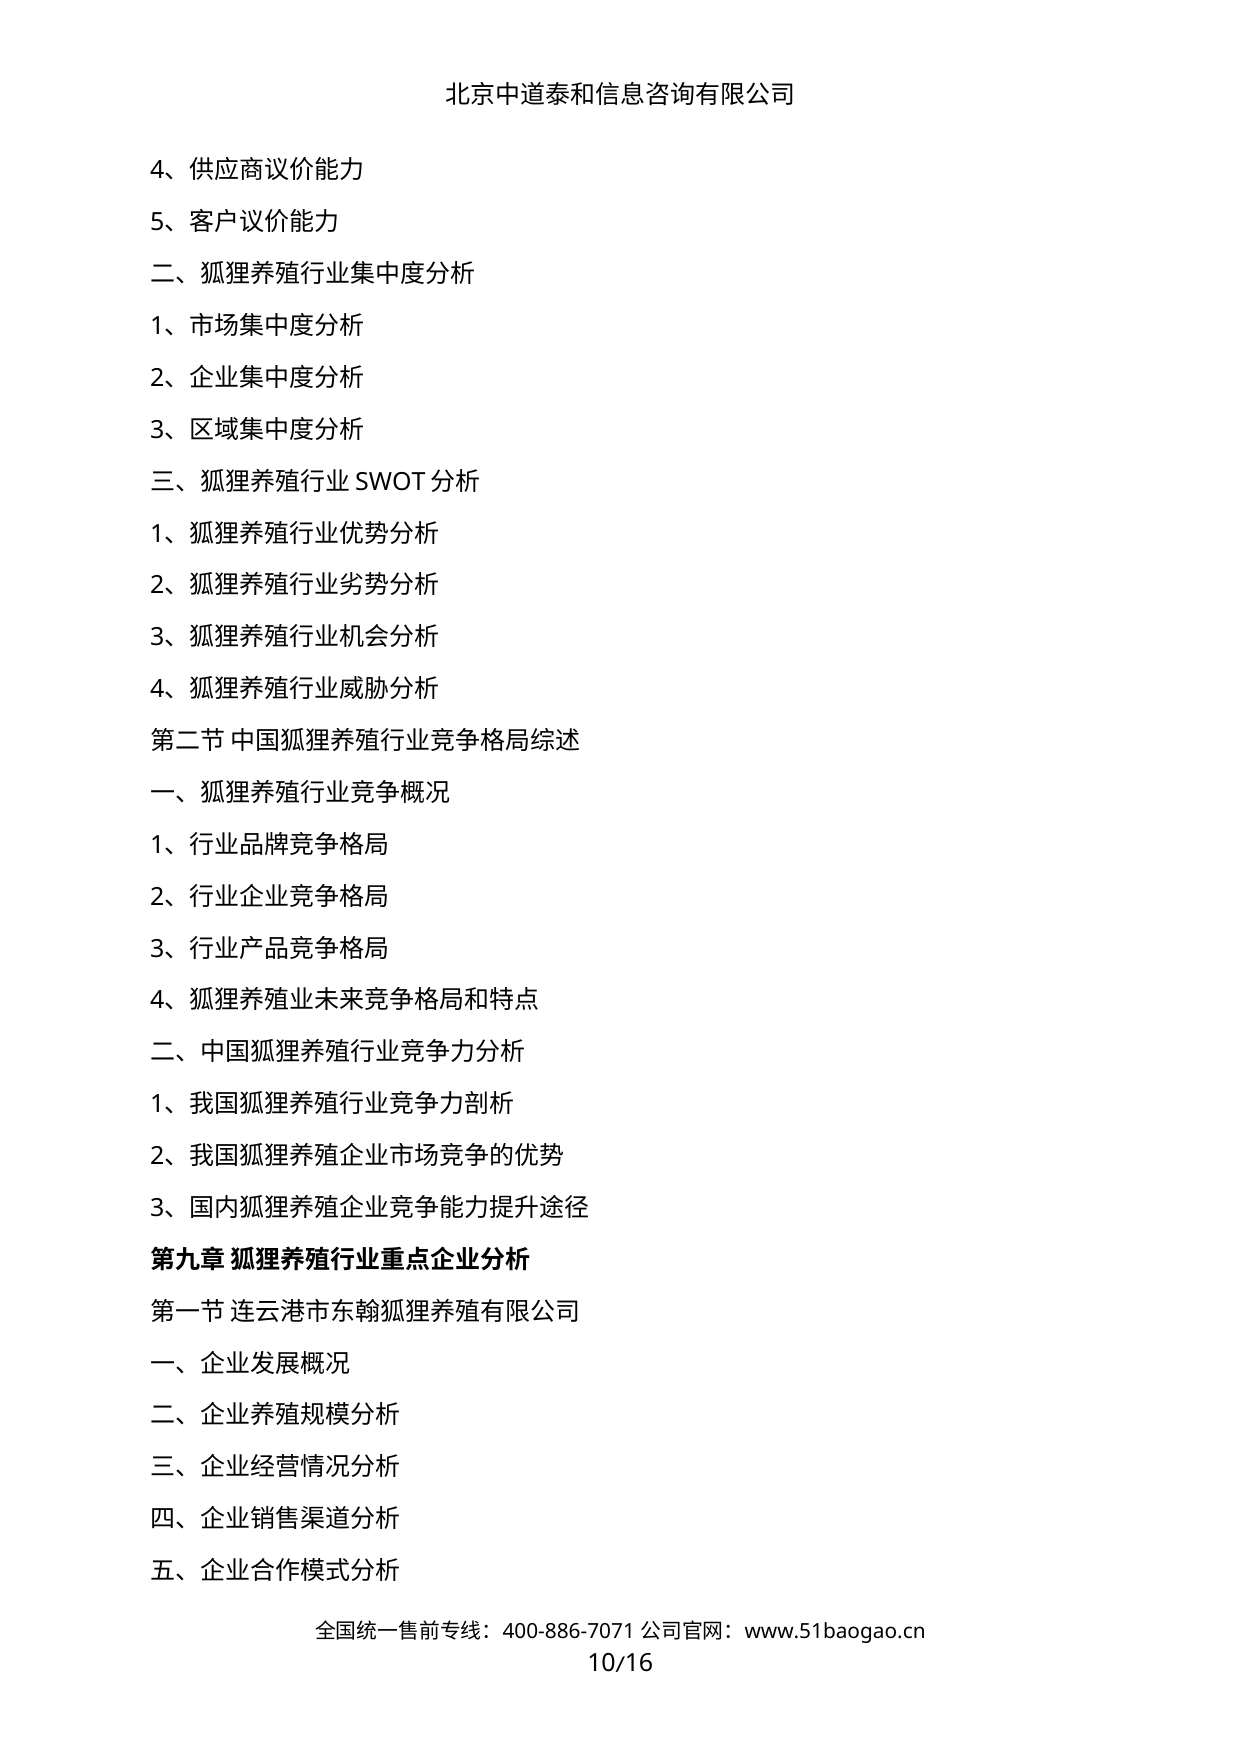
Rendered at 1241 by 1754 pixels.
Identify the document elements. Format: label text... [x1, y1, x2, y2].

text 2、狐狸养殖行业劣势分析 [150, 565, 1090, 601]
text 一、企业发展概况 [150, 1343, 1090, 1379]
text 三、狐狸养殖行业SWOT分析 [150, 461, 1090, 497]
text 1、市场集中度分析 [150, 306, 1090, 342]
text 1、狐狸养殖行业优势分析 [150, 513, 1090, 549]
text 三、企业经营情况分析 [150, 1447, 1090, 1483]
text 4、狐狸养殖行业威胁分析 [150, 669, 1090, 705]
text 1、我国狐狸养殖行业竞争力剖析 [150, 1084, 1090, 1120]
text 一、狐狸养殖行业竞争概况 [150, 772, 1090, 809]
text 2、我国狐狸养殖企业市场竞争的优势 [150, 1136, 1090, 1172]
text 第二节 中国狐狸养殖行业竞争格局综述 [150, 721, 1090, 757]
text 2、行业企业竞争格局 [150, 876, 1090, 912]
text 四、企业销售渠道分析 [150, 1499, 1090, 1535]
text 2、企业集中度分析 [150, 357, 1090, 394]
text 3、狐狸养殖行业机会分析 [150, 617, 1090, 653]
text 4、狐狸养殖业未来竞争格局和特点 [150, 980, 1090, 1016]
text 二、狐狸养殖行业集中度分析 [150, 254, 1090, 290]
text 3、国内狐狸养殖企业竞争能力提升途径 [150, 1187, 1090, 1224]
text 1、行业品牌竞争格局 [150, 824, 1090, 861]
text 4、供应商议价能力 [150, 150, 1090, 186]
text 5、客户议价能力 [150, 202, 1090, 238]
text 二、中国狐狸养殖行业竞争力分析 [150, 1032, 1090, 1068]
text 五、企业合作模式分析 [150, 1551, 1090, 1587]
text 二、企业养殖规模分析 [150, 1395, 1090, 1431]
text 3、行业产品竞争格局 [150, 928, 1090, 964]
text 3、区域集中度分析 [150, 409, 1090, 446]
text 第九章 狐狸养殖行业重点企业分析 [150, 1239, 1090, 1276]
text 第一节 连云港市东翰狐狸养殖有限公司 [150, 1291, 1090, 1327]
